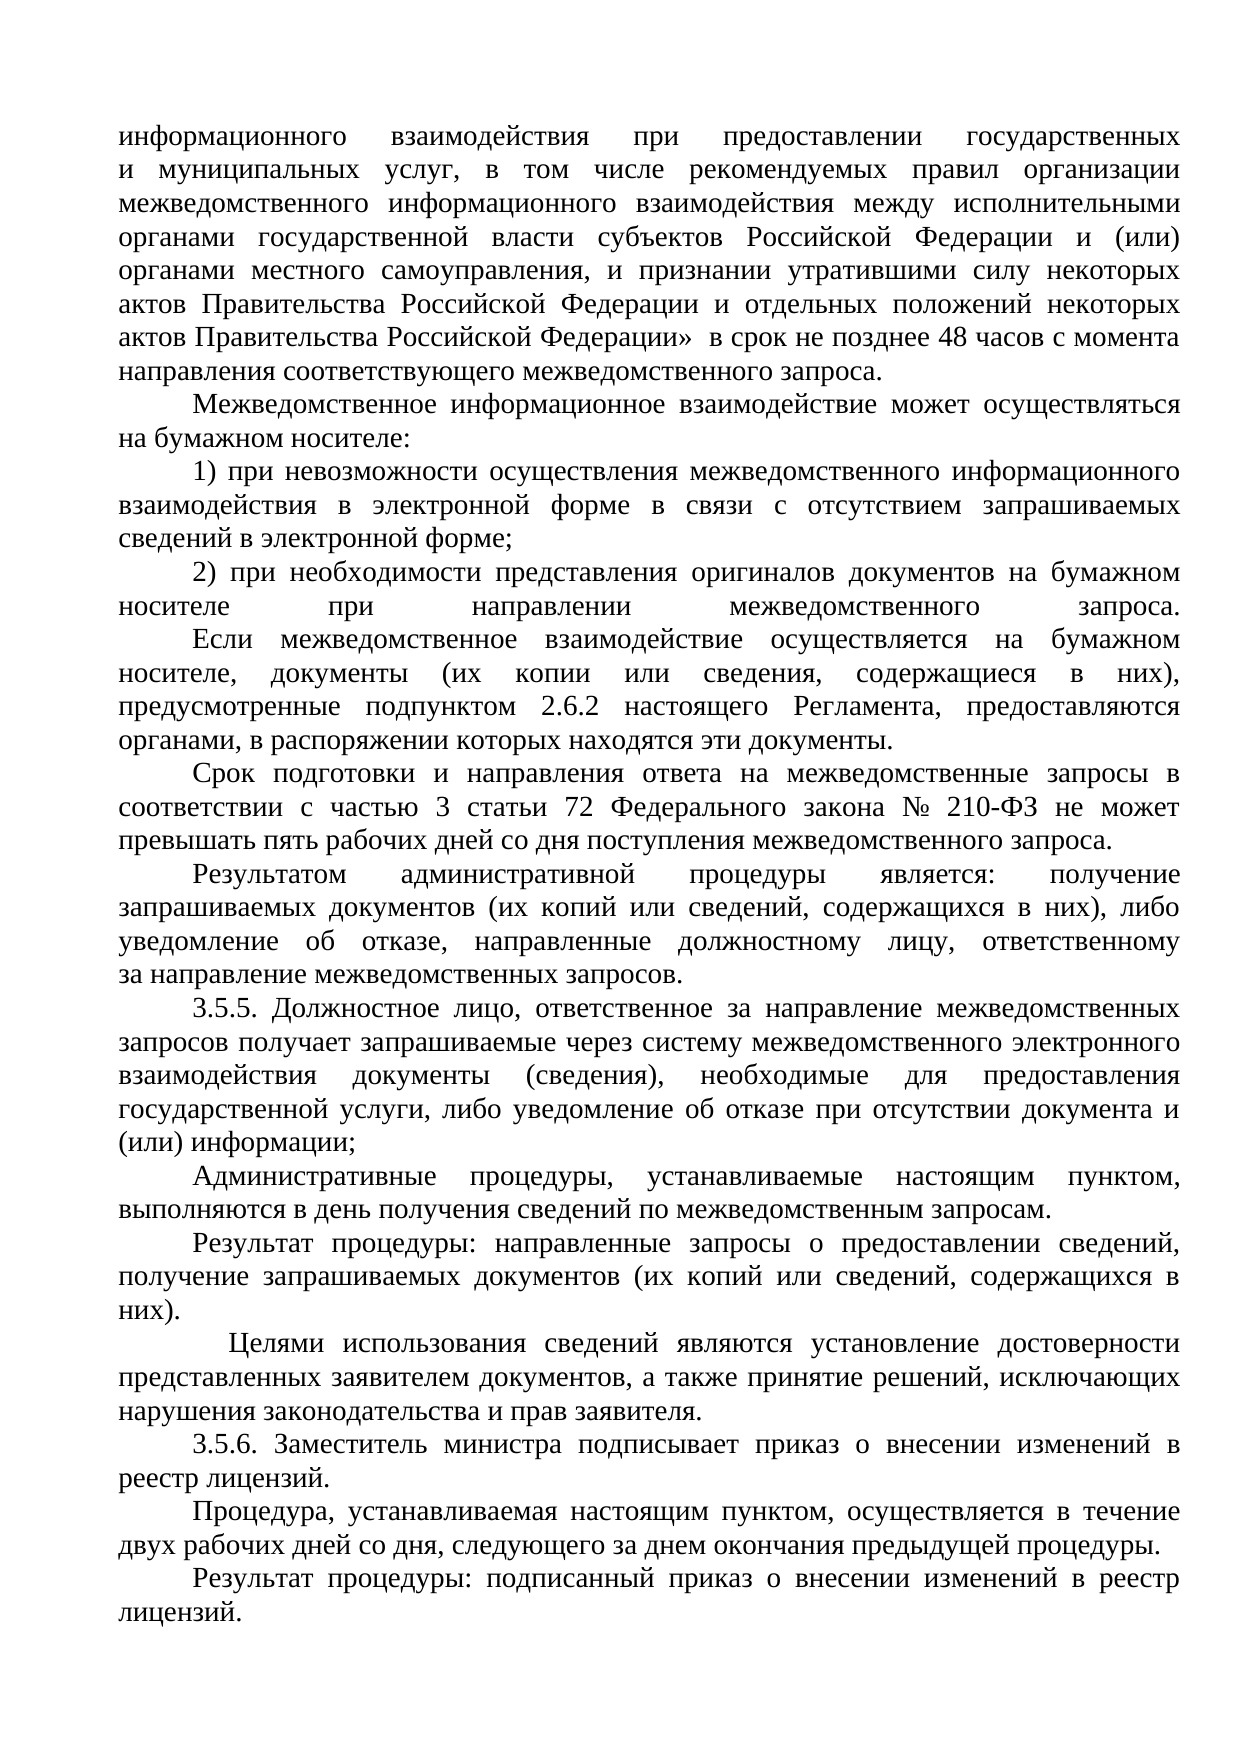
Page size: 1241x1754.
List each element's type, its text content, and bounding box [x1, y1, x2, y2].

text Целями использования сведений являются установление достоверности представленных заявителем документов, а также принятие решений, исключающих нарушения законодательства и прав заявителя. [118, 1326, 1181, 1426]
text Административные процедуры, устанавливаемые настоящим пунктом, выполняются в день получения сведений по межведомственным запросам. [118, 1158, 1181, 1225]
text Результат процедуры: направленные запросы о предоставлении сведений, получение запрашиваемых документов (их копий или сведений, содержащихся в них). [118, 1225, 1181, 1326]
text Межведомственное информационное взаимодействие может осуществляться на бумажном носителе: [118, 386, 1181, 453]
text 1) при невозможности осуществления межведомственного информационного взаимодействия в электронной форме в связи с отсутствием запрашиваемых сведений в электронной форме; [118, 453, 1181, 554]
text 2) при необходимости представления оригиналов документов на бумажном носителе при направлении межведомственного запроса. Если межведомственное взаимодействие осуществляется на бумажном носителе, документы (их копии или сведения, содержащиеся в них), предусмотренные подпунктом 2.6.2 настоящего Регламента, предоставляются органами, в распоряжении которых находятся эти документы. [118, 554, 1181, 755]
text Результатом административной процедуры является: получение запрашиваемых документов (их копий или сведений, содержащихся в них), либо уведомление об отказе, направленные должностному лицу, ответственному за направление межведомственных запросов. [118, 856, 1181, 990]
text Процедура, устанавливаемая настоящим пунктом, осуществляется в течение двух рабочих дней со дня, следующего за днем окончания предыдущей процедуры. [118, 1493, 1181, 1560]
text Результат процедуры: подписанный приказ о внесении изменений в реестр лицензий. [118, 1560, 1181, 1627]
text 3.5.6. Заместитель министра подписывает приказ о внесении изменений в реестр лицензий. [118, 1426, 1181, 1493]
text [118, 118, 1181, 386]
text 3.5.5. Должностное лицо, ответственное за направление межведомственных запросов получает запрашиваемые через систему межведомственного электронного взаимодействия документы (сведения), необходимые для предоставления государственной услуги, либо уведомление об отказе при отсутствии документа и (или) информации; [118, 990, 1181, 1158]
text Срок подготовки и направления ответа на межведомственные запросы в соответствии с частью 3 статьи 72 Федерального закона № 210-ФЗ не может превышать пять рабочих дней со дня поступления межведомственного запроса. [118, 755, 1181, 856]
